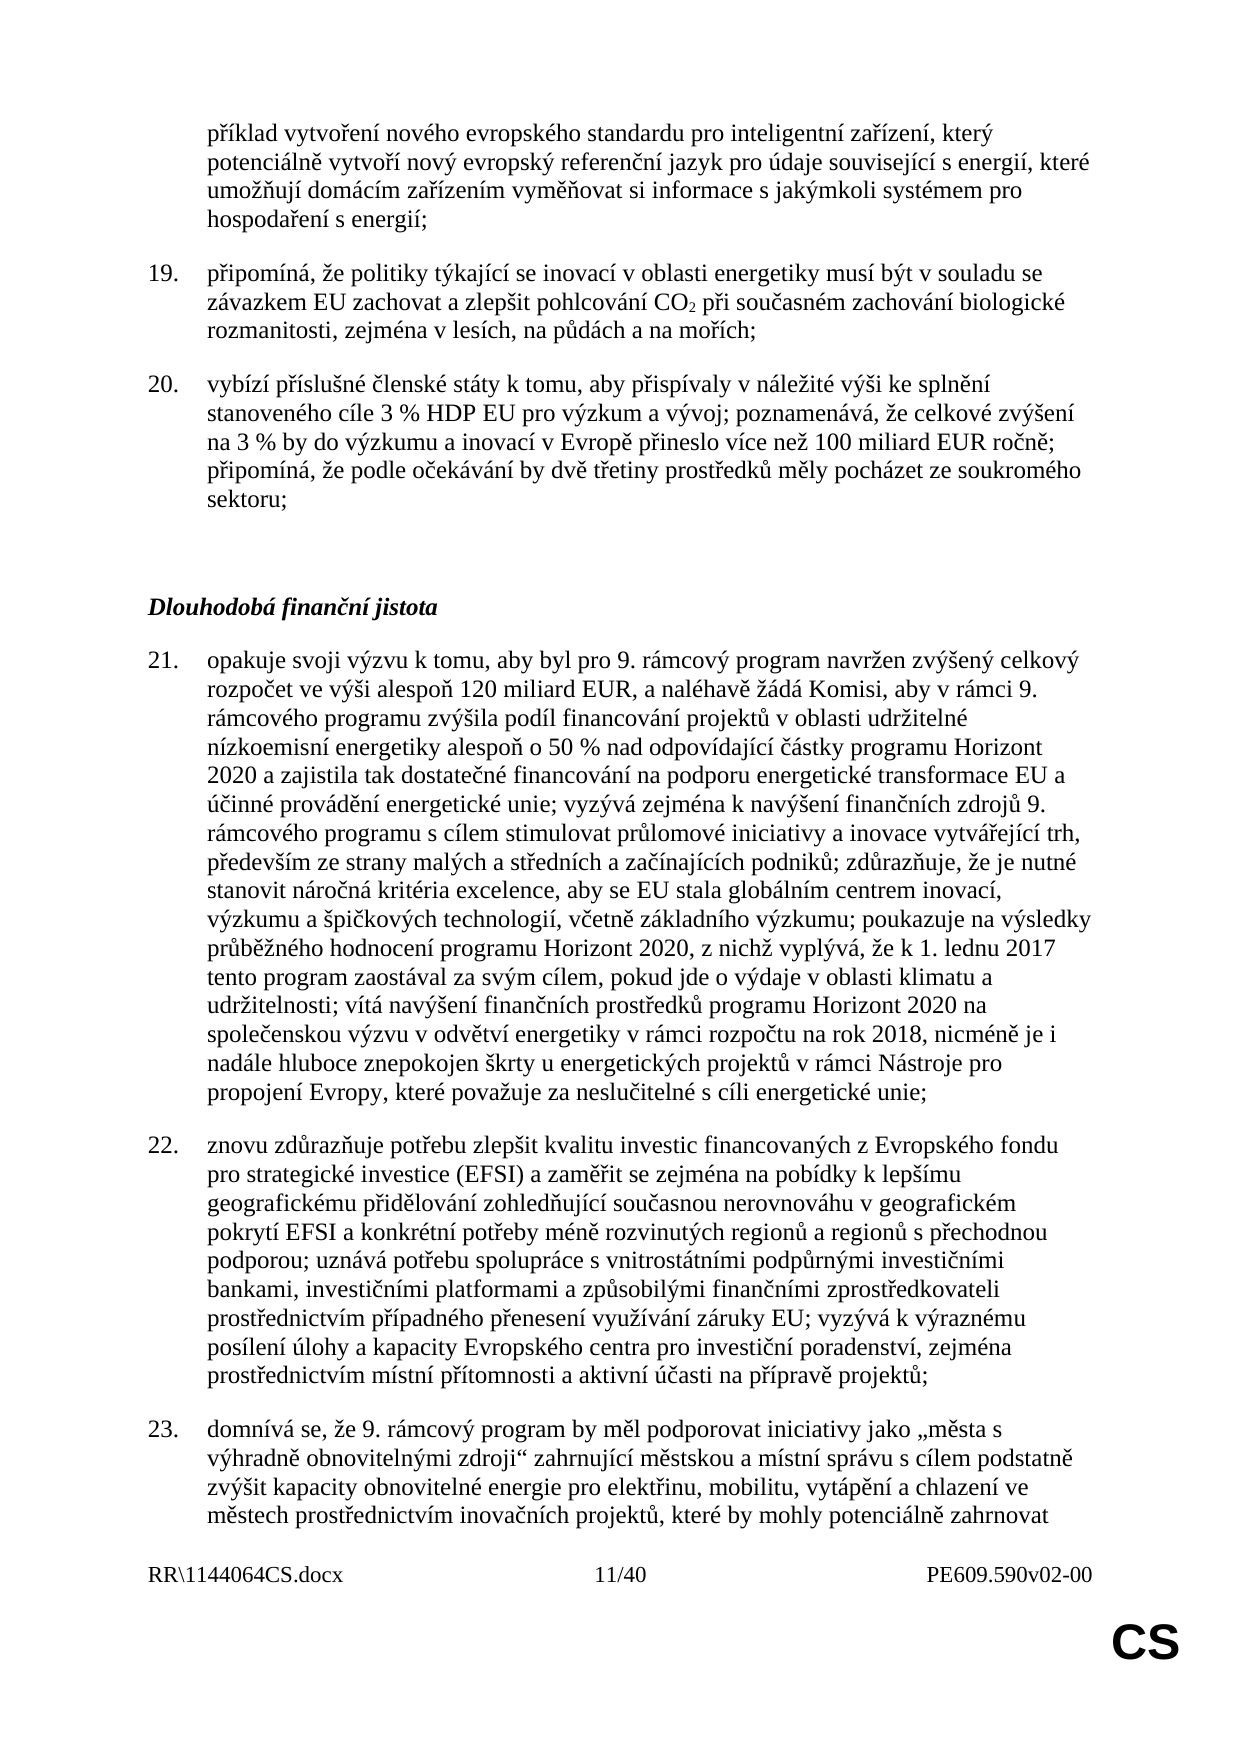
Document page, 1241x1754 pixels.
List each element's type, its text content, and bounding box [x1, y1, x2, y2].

text Dlouhodobá finanční jistota [148, 592, 1092, 621]
text 19. připomíná, že politiky týkající se inovací v oblasti energetiky musí být v souladu se závazkem EU zachovat a zlepšit pohlcování CO2 při současném zachování biologické rozmanitosti, zejména v lesích, na půdách a na mořích; [148, 258, 1092, 344]
text 20. vybízí příslušné členské státy k tomu, aby přispívaly v náležité výši ke splnění stanoveného cíle 3 % HDP EU pro výzkum a vývoj; poznamenává, že celkové zvýšení na 3 % by do výzkumu a inovací v Evropě přineslo více než 100 miliard EUR ročně; připomíná, že podle očekávání by dvě třetiny prostředků měly pocházet ze soukromého sektoru; [148, 369, 1092, 513]
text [148, 1414, 1092, 1529]
text 21. opakuje svoji výzvu k tomu, aby byl pro 9. rámcový program navržen zvýšený celkový rozpočet ve výši alespoň 120 miliard EUR, a naléhavě žádá Komisi, aby v rámci 9. rámcového programu zvýšila podíl financování projektů v oblasti udržitelné nízkoemisní energetiky alespoň o 50 % nad odpovídající částky programu Horizont 2020 a zajistila tak dostatečné financování na podporu energetické transformace EU a účinné provádění energetické unie; vyzývá zejména k navýšení finančních zdrojů 9. rámcového programu s cílem stimulovat průlomové iniciativy a inovace vytvářející trh, především ze strany malých a středních a začínajících podniků; zdůrazňuje, že je nutné stanovit náročná kritéria excelence, aby se EU stala globálním centrem inovací, výzkumu a špičkových technologií, včetně základního výzkumu; poukazuje na výsledky průběžného hodnocení programu Horizont 2020, z nichž vyplývá, že k 1. lednu 2017 tento program zaostával za svým cílem, pokud jde o výdaje v oblasti klimatu a udržitelnosti; vítá navýšení finančních prostředků programu Horizont 2020 na společenskou výzvu v odvětví energetiky v rámci rozpočtu na rok 2018, nicméně je i nadále hluboce znepokojen škrty u energetických projektů v rámci Nástroje pro propojení Evropy, které považuje za neslučitelné s cíli energetické unie; [148, 646, 1092, 1106]
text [148, 118, 1092, 233]
text 22. znovu zdůrazňuje potřebu zlepšit kvalitu investic financovaných z Evropského fondu pro strategické investice (EFSI) a zaměřit se zejména na pobídky k lepšímu geografickému přidělování zohledňující současnou nerovnováhu v geografickém pokrytí EFSI a konkrétní potřeby méně rozvinutých regionů a regionů s přechodnou podporou; uznává potřebu spolupráce s vnitrostátními podpůrnými investičními bankami, investičními platformami a způsobilými finančními zprostředkovateli prostřednictvím případného přenesení využívání záruky EU; vyzývá k výraznému posílení úlohy a kapacity Evropského centra pro investiční poradenství, zejména prostřednictvím místní přítomnosti a aktivní účasti na přípravě projektů; [148, 1131, 1092, 1389]
